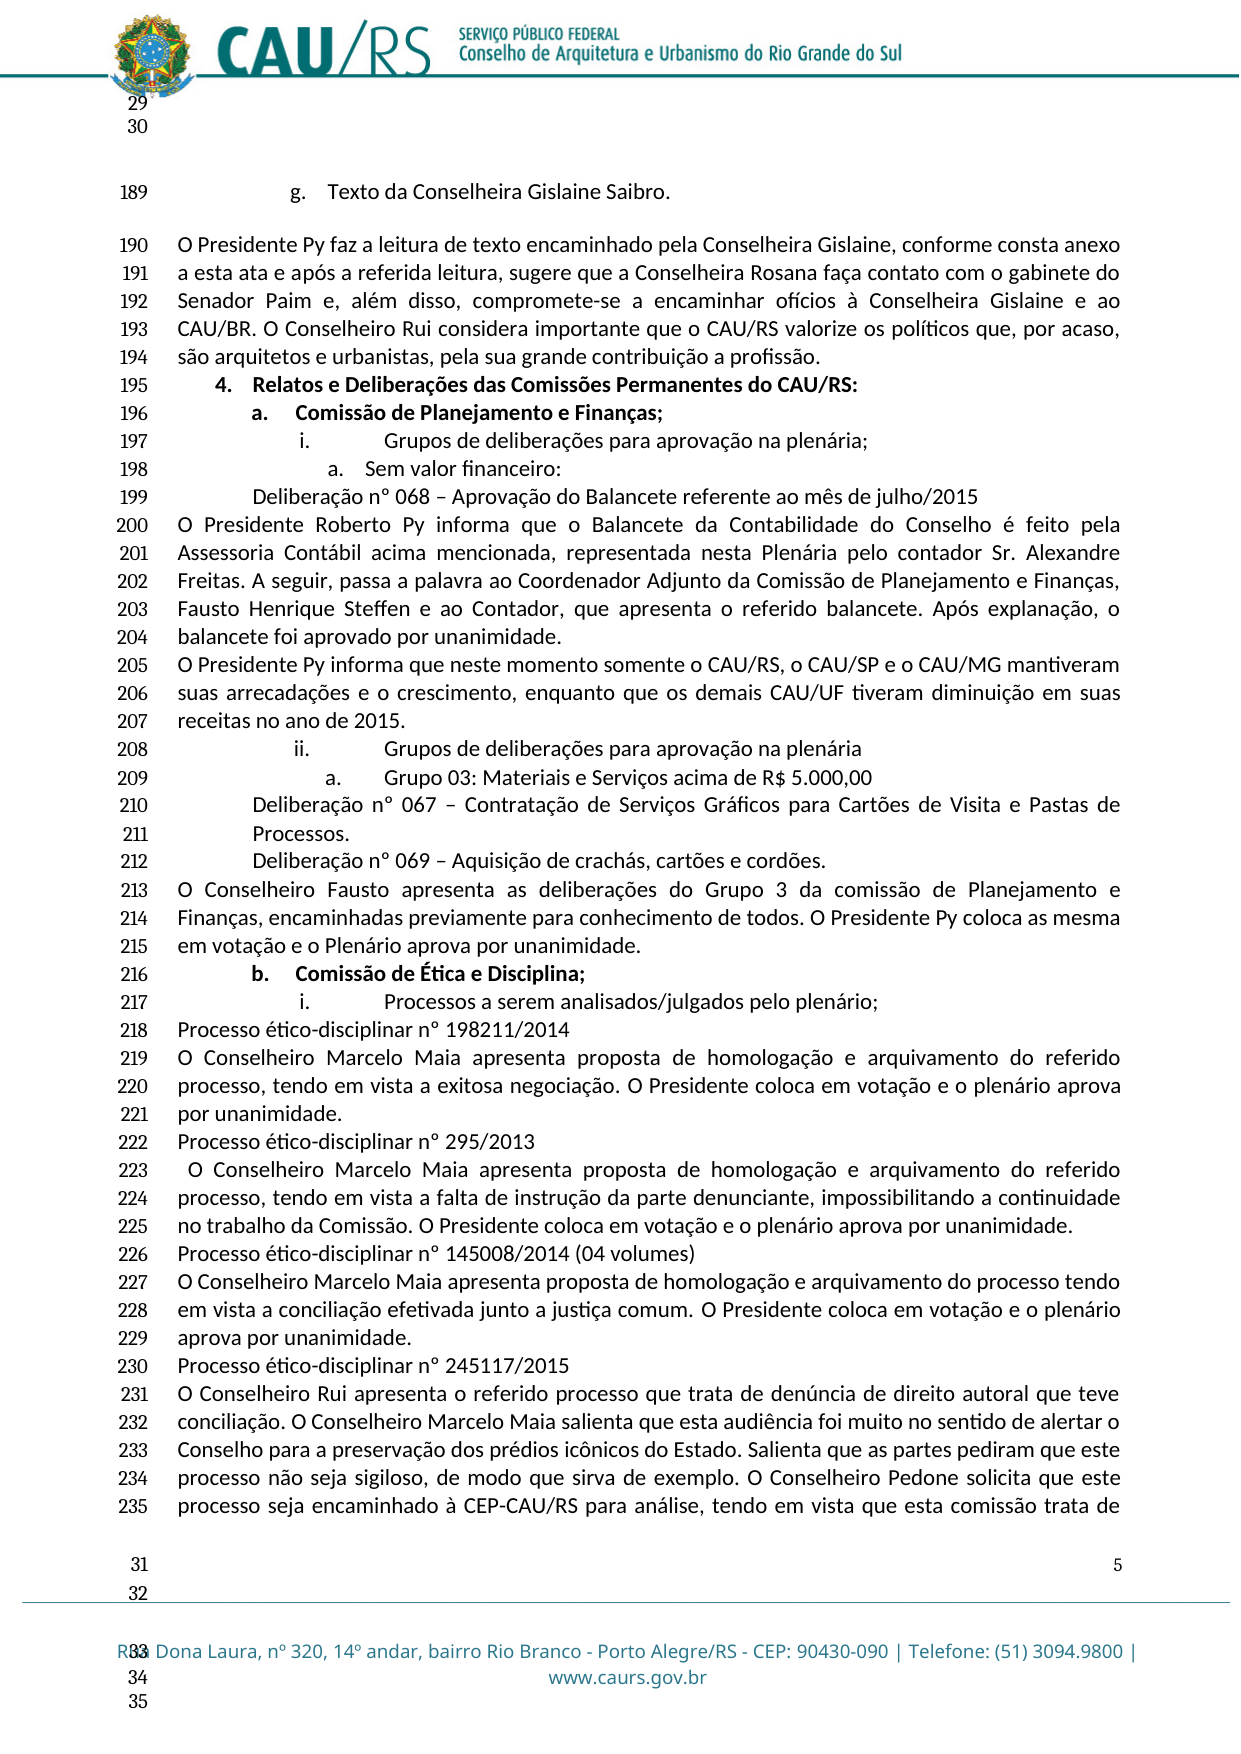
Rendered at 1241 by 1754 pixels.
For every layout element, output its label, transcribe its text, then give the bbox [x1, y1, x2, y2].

text O Conselheiro Marcelo Maia apresenta proposta de homologação e arquivamento do referido processo, tendo em vista a exitosa negociação. O Presidente coloca em votação e o plenário aprova por unanimidade. [177, 1043, 1122, 1127]
list Processos a serem analisados/julgados pelo plenário; [310, 987, 1122, 1015]
text O Conselheiro Marcelo Maia apresenta proposta de homologação e arquivamento do referido processo, tendo em vista a falta de instrução da parte denunciante, impossibilitando a continuidade no trabalho da Comissão. O Presidente coloca em votação e o plenário aprova por unanimidade. [177, 1155, 1122, 1239]
list Grupo 03: Materiais e Serviços acima de R$ 5.000,00 [325, 763, 1122, 791]
list Grupos de deliberações para aprovação na plenária; [310, 426, 1122, 454]
list Relatos e Deliberações das Comissões Permanentes do CAU/RS: [215, 370, 1122, 398]
list Comissão de Planejamento e Finanças; [251, 398, 1122, 426]
text O Conselheiro Marcelo Maia apresenta proposta de homologação e arquivamento do processo tendo em vista a conciliação efetivada junto a justiça comum. O Presidente coloca em votação e o plenário aprova por unanimidade. [177, 1267, 1122, 1351]
list Deliberação nº 068 – Aprovação do Balancete referente ao mês de julho/2015 [252, 482, 1122, 510]
text Processo ético-disciplinar nº 198211/2014 [177, 1015, 1122, 1043]
list Texto da Conselheira Gislaine Saibro. [290, 177, 1122, 205]
text O Presidente Roberto Py informa que o Balancete da Contabilidade do Conselho é feito pela Assessoria Contábil acima mencionada, representada nesta Plenária pelo contador Sr. Alexandre Freitas. A seguir, passa a palavra ao Coordenador Adjunto da Comissão de Planejamento e Finanças, Fausto Henrique Steffen e ao Contador, que apresenta o referido balancete. Após explanação, o balancete foi aprovado por unanimidade. [177, 510, 1122, 651]
list Sem valor financeiro: [327, 454, 1122, 482]
list Grupos de deliberações para aprovação na plenária [310, 734, 1122, 763]
list Comissão de Ética e Disciplina; [251, 959, 1122, 987]
text Processo ético-disciplinar nº 245117/2015 [177, 1351, 1122, 1379]
picture [0, 0, 1239, 109]
list Deliberação nº 067 – Contratação de Serviços Gráficos para Cartões de Visita e Pastas de Processos. [252, 791, 1122, 847]
text O Presidente Py informa que neste momento somente o CAU/RS, o CAU/SP e o CAU/MG mantiveram suas arrecadações e o crescimento, enquanto que os demais CAU/UF tiveram diminuição em suas receitas no ano de 2015. [177, 651, 1122, 734]
text Processo ético-disciplinar nº 145008/2014 (04 volumes) [177, 1239, 1122, 1267]
text Processo ético-disciplinar nº 295/2013 [177, 1127, 1122, 1155]
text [177, 1379, 1122, 1519]
text O Conselheiro Fausto apresenta as deliberações do Grupo 3 da comissão de Planejamento e Finanças, encaminhadas previamente para conhecimento de todos. O Presidente Py coloca as mesma em votação e o Plenário aprova por unanimidade. [177, 875, 1122, 959]
text O Presidente Py faz a leitura de texto encaminhado pela Conselheira Gislaine, conforme consta anexo a esta ata e após a referida leitura, sugere que a Conselheira Rosana faça contato com o gabinete do Senador Paim e, além disso, compromete-se a encaminhar ofícios à Conselheira Gislaine e ao CAU/BR. O Conselheiro Rui considera importante que o CAU/RS valorize os políticos que, por acaso, são arquitetos e urbanistas, pela sua grande contribuição a profissão. [177, 230, 1122, 370]
list Deliberação nº 069 – Aquisição de crachás, cartões e cordões. [252, 847, 1122, 875]
